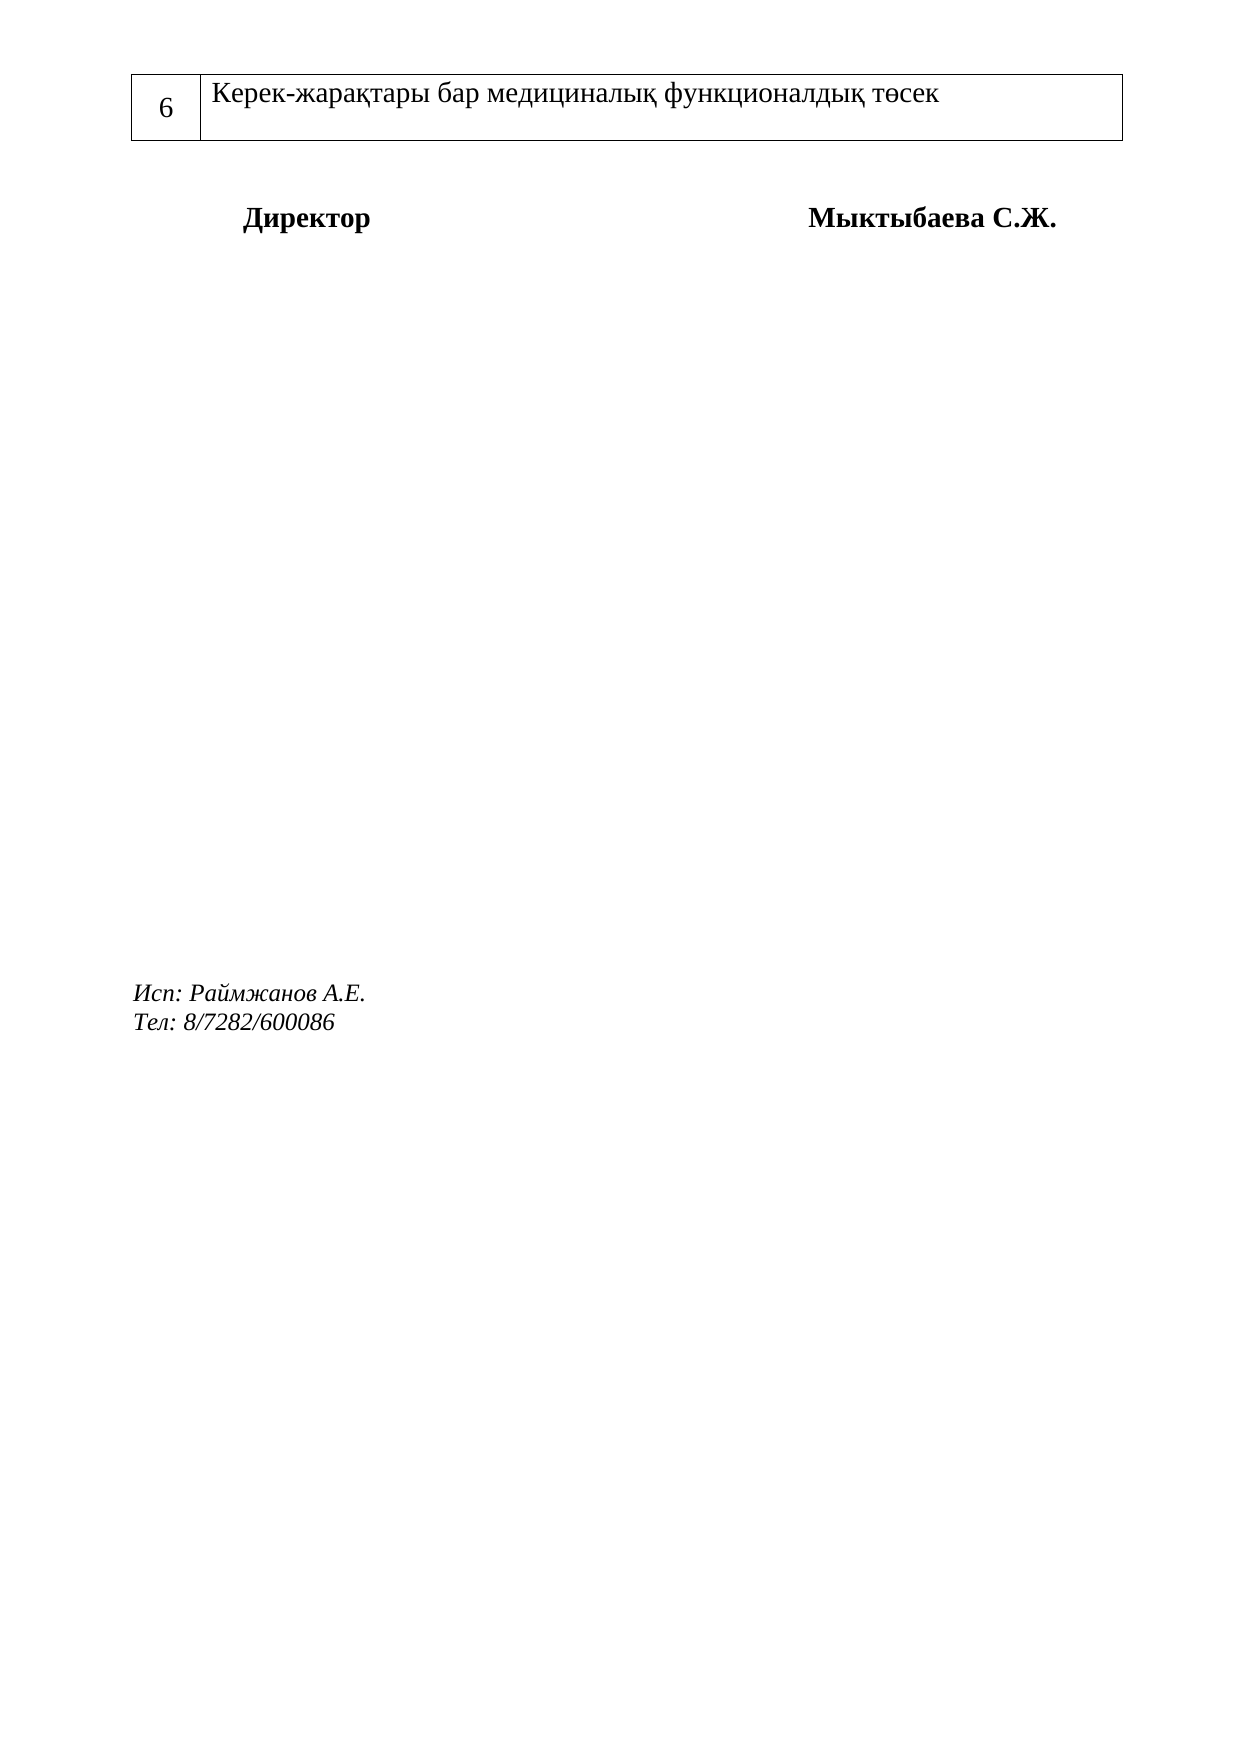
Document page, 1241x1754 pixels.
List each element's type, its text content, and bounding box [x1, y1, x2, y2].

text Тел: 8/7282/600086 [133, 1007, 1167, 1036]
text Директор Мыктыбаева С.Ж. [133, 200, 1167, 233]
text Исп: Раймжанов А.Е. [133, 978, 1167, 1007]
table_cell 6 [132, 75, 200, 139]
table_cell Керек-жарақтары бар медициналық функционалдық төсек [201, 75, 1122, 139]
